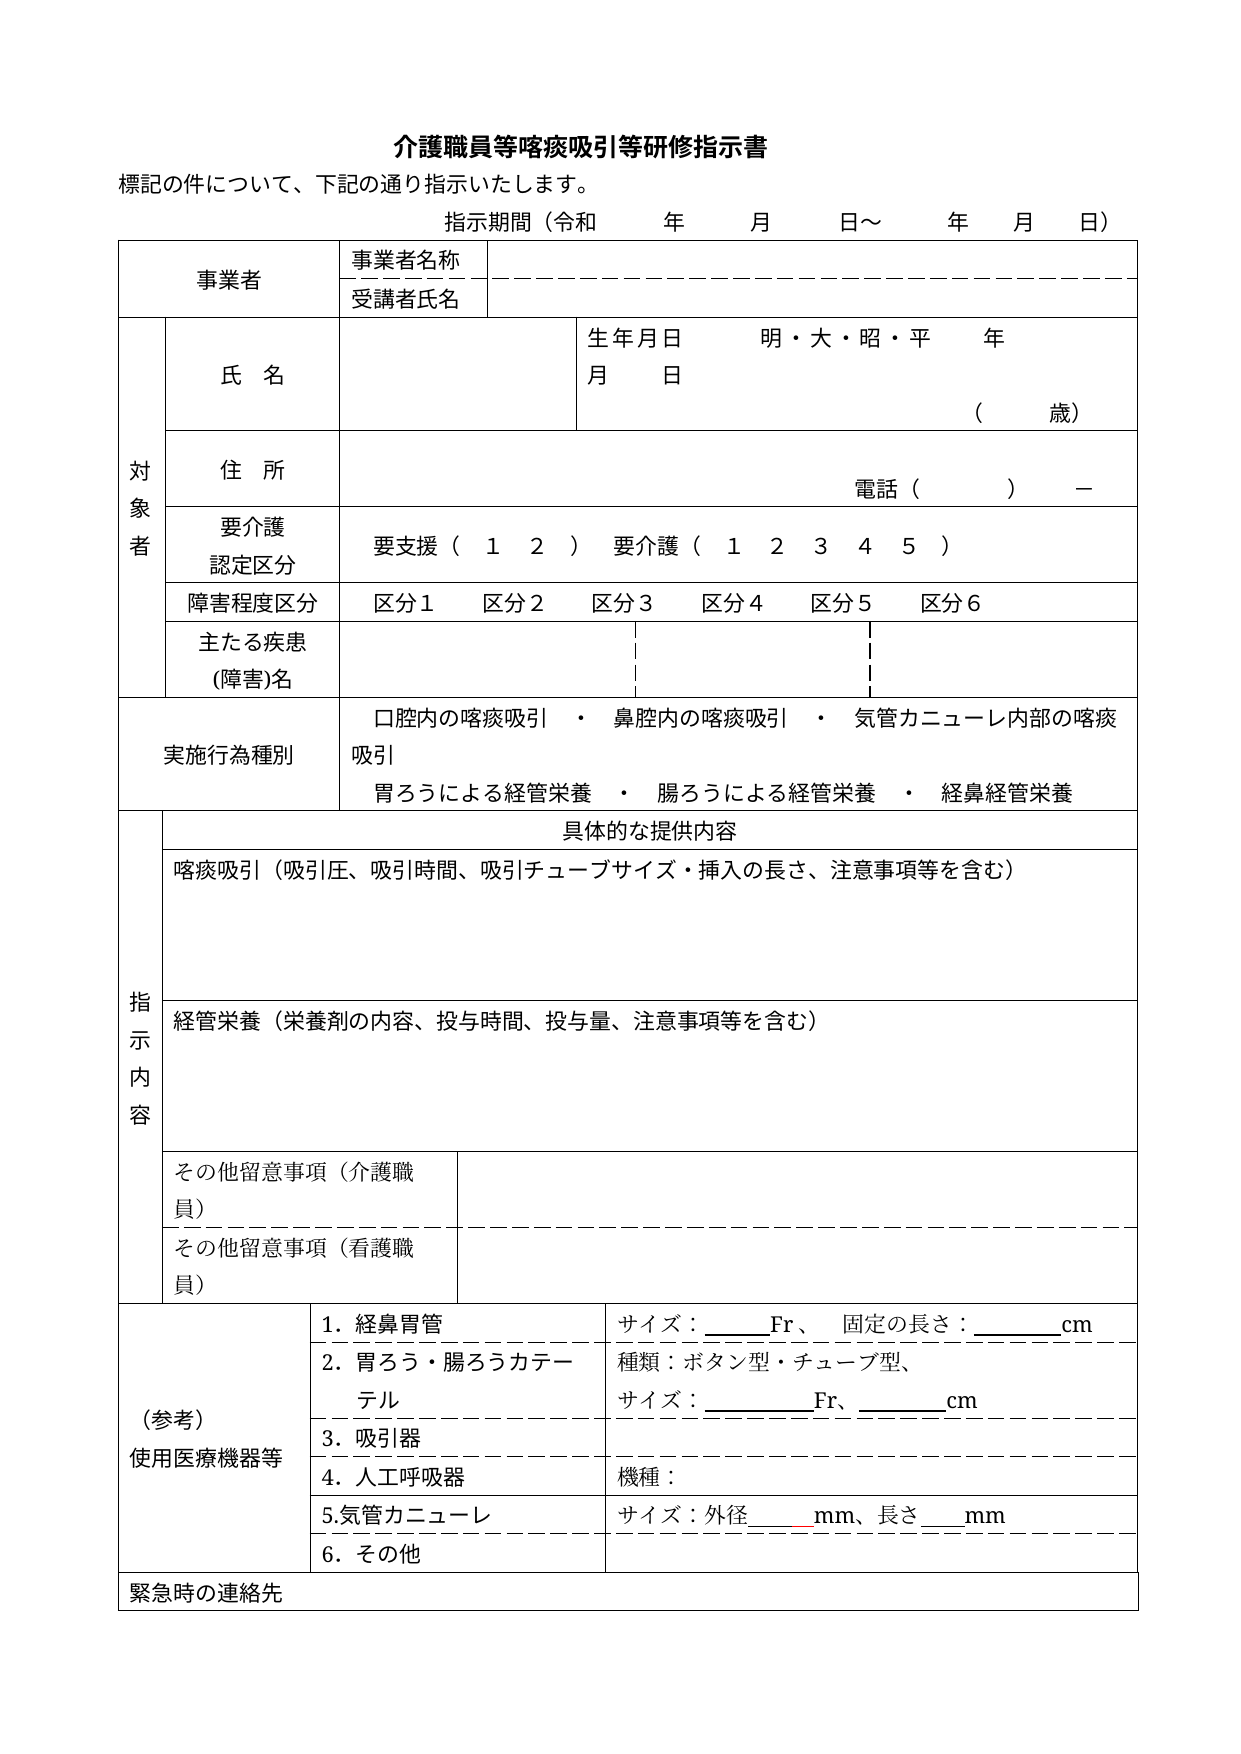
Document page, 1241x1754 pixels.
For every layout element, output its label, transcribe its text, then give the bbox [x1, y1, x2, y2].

table_cell [606, 1418, 1137, 1456]
table_cell 5.気管カニューレ [311, 1496, 605, 1533]
table_cell サイズ： Fr 、 固定の長さ： cm [606, 1304, 1137, 1342]
table_cell 機種： [606, 1456, 1137, 1495]
table_header [488, 241, 1137, 278]
table_cell 4．人工呼吸器 [311, 1456, 605, 1495]
table_cell 生年月日 明・大・昭・平 年 月 日 （ 歳） [577, 318, 1137, 430]
text 指示期間（令和 年 月 日～ 年 月 日） [118, 202, 1122, 239]
table_cell （参考） 使用医療機器等 [119, 1304, 310, 1572]
table_cell [635, 622, 870, 697]
table_cell 緊急時の連絡先 不在時の対応法 [119, 1573, 1138, 1610]
table_cell 3．吸引器 [311, 1418, 605, 1456]
table_cell 1．経鼻胃管 [311, 1304, 605, 1342]
table_cell [488, 278, 1137, 317]
text 介護職員等喀痰吸引等研修指示書 [118, 127, 1122, 164]
table_cell 経管栄養（栄養剤の内容、投与時間、投与量、注意事項等を含む） [163, 1001, 1137, 1151]
table_cell 住 所 [166, 431, 339, 506]
table_cell 口腔内の喀痰吸引 ・ 鼻腔内の喀痰吸引 ・ 気管カニューレ内部の喀痰吸引 胃ろうによる経管栄養 ・ 腸ろうによる経管栄養 ・ 経鼻経管栄養 [340, 698, 1137, 810]
table_cell 要介護 認定区分 [166, 507, 339, 582]
table_cell 対象者 [119, 318, 165, 697]
table_cell 6．その他 [311, 1533, 605, 1572]
table_cell [458, 1152, 1137, 1227]
table_cell その他留意事項（介護職員） [163, 1152, 457, 1227]
table_header 事業者名称 [340, 241, 487, 278]
table_cell 氏 名 [166, 318, 339, 430]
table_cell 電話（ ） － [340, 431, 1137, 506]
table_header 事業者 [119, 241, 339, 317]
table_cell 実施行為種別 [119, 698, 339, 810]
table_cell [870, 622, 1137, 697]
table_cell 2．胃ろう・腸ろうカテーテル [311, 1342, 605, 1418]
table_cell [458, 1227, 1137, 1303]
table_cell 指示内容 [119, 811, 162, 1303]
table_cell 受講者氏名 [340, 278, 487, 317]
table_cell その他留意事項（看護職員） [163, 1227, 457, 1303]
table_cell 具体的な提供内容 [163, 811, 1137, 849]
table_cell 種類：ボタン型・チューブ型、 サイズ： Fr、 cm [606, 1342, 1137, 1418]
table_cell サイズ：外径 mm、長さ mm [606, 1496, 1137, 1533]
table_cell 障害程度区分 [166, 583, 339, 621]
table_cell [606, 1533, 1137, 1572]
table_cell 喀痰吸引（吸引圧、吸引時間、吸引チューブサイズ・挿入の長さ、注意事項等を含む） [163, 850, 1137, 1000]
table_cell 要支援（ １ ２ ） 要介護（ １ ２ ３ ４ ５ ） [340, 507, 1137, 582]
table_cell 区分１ 区分２ 区分３ 区分４ 区分５ 区分６ [340, 583, 1137, 621]
table_cell 主たる疾患 (障害)名 [166, 622, 339, 697]
table_cell [340, 622, 635, 697]
text 標記の件について、下記の通り指示いたします。 [118, 164, 1122, 202]
table_cell [340, 318, 576, 430]
